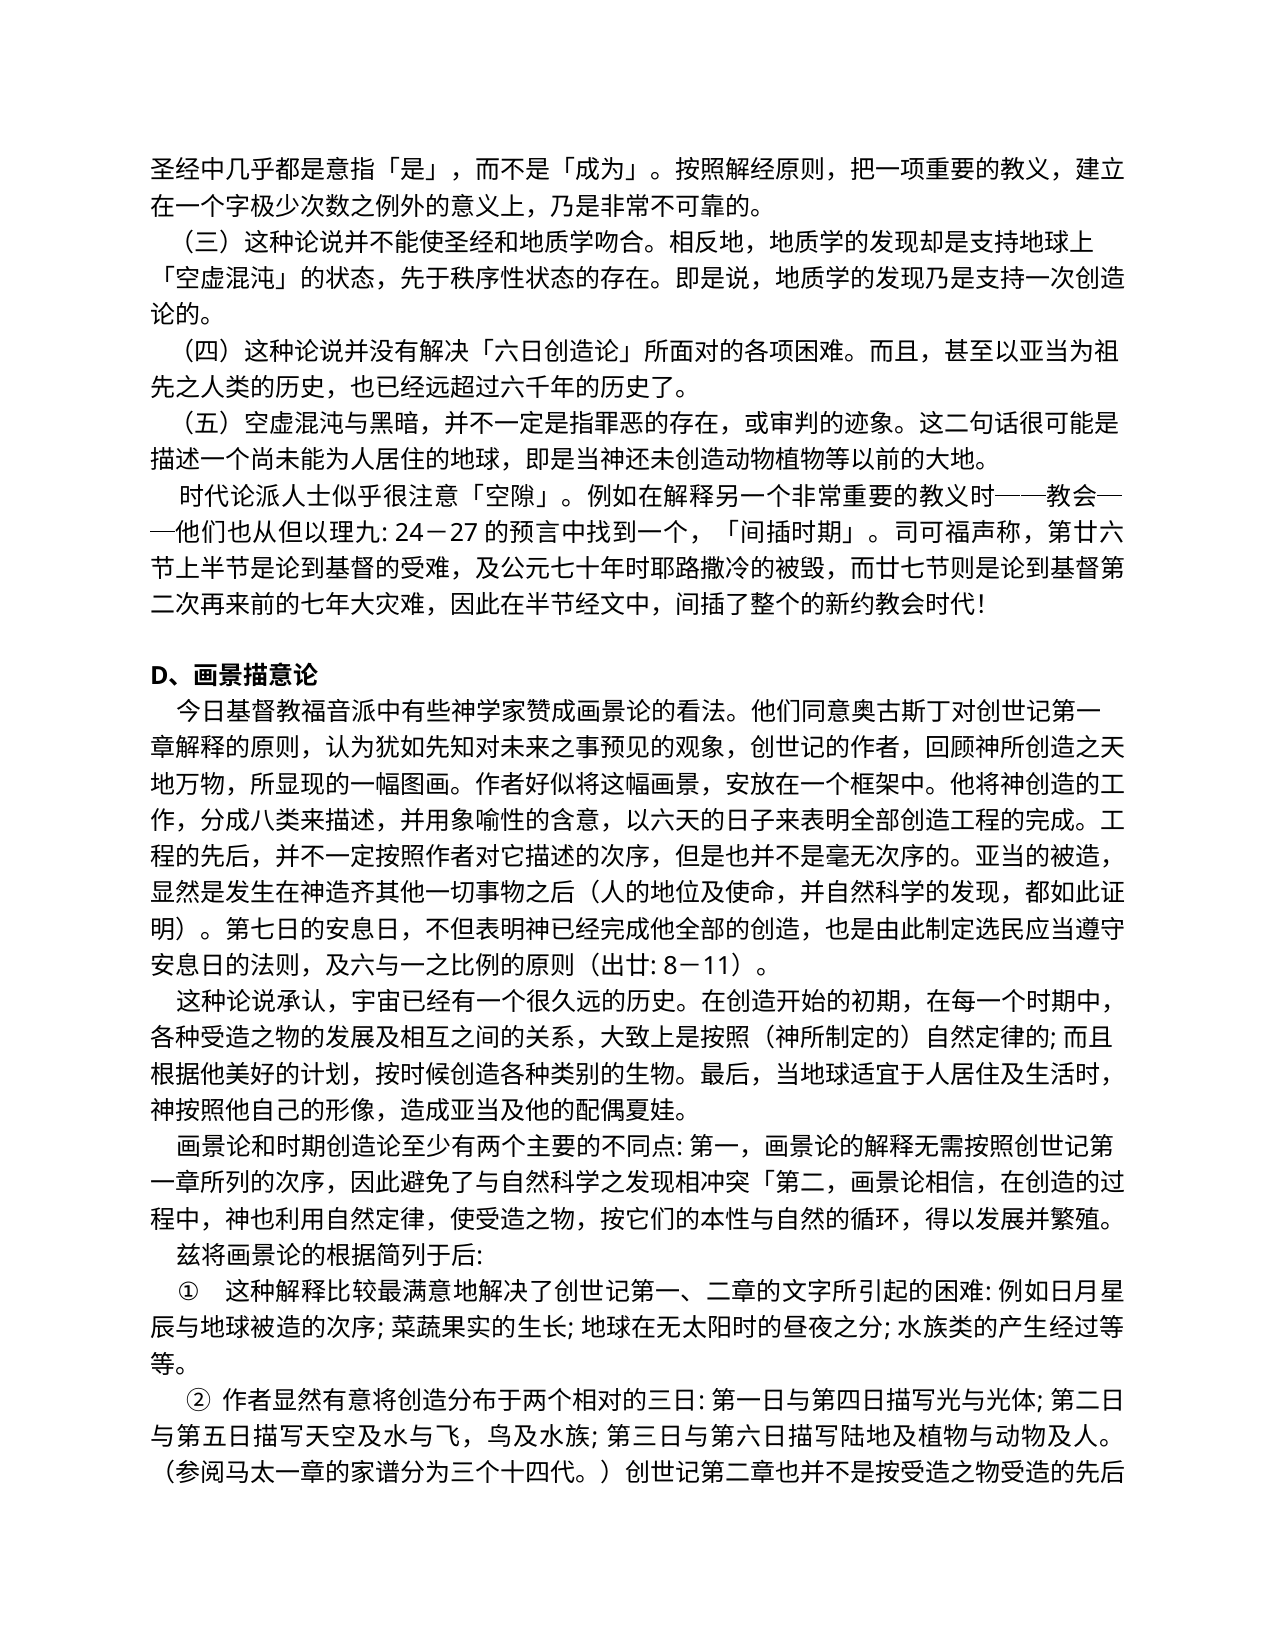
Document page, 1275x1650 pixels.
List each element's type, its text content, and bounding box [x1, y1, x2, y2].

text （五）空虚混沌与黑暗，并不一定是指罪恶的存在，或审判的迹象。这二句话很可能是描述一个尚未能为人居住的地球，即是当神还未创造动物植物等以前的大地。 [150, 404, 1125, 476]
text 时代论派人士似乎很注意「空隙」。例如在解释另一个非常重要的教义时──教会──他们也从但以理九: 24－27的预言中找到一个，「间插时期」。司可福声称，第廿六节上半节是论到基督的受难，及公元七十年时耶路撒冷的被毁，而廿七节则是论到基督第二次再来前的七年大灾难，因此在半节经文中，间插了整个的新约教会时代！ [150, 476, 1125, 621]
text 今日基督教福音派中有些神学家赞成画景论的看法。他们同意奥古斯丁对创世记第一章解释的原则，认为犹如先知对未来之事预见的观象，创世记的作者，回顾神所创造之天地万物，所显现的一幅图画。作者好似将这幅画景，安放在一个框架中。他将神创造的工作，分成八类来描述，并用象喻性的含意，以六天的日子来表明全部创造工程的完成。工程的先后，并不一定按照作者对它描述的次序，但是也并不是毫无次序的。亚当的被造，显然是发生在神造齐其他一切事物之后（人的地位及使命，并自然科学的发现，都如此证明）。第七日的安息日，不但表明神已经完成他全部的创造，也是由此制定选民应当遵守安息日的法则，及六与一之比例的原则（出廿: 8－11）。 [150, 692, 1125, 982]
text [150, 1380, 1125, 1489]
text 兹将画景论的根据简列于后: [150, 1235, 1125, 1272]
text ① 这种解释比较最满意地解决了创世记第一、二章的文字所引起的困难: 例如日月星辰与地球被造的次序; 菜蔬果实的生长; 地球在无太阳时的昼夜之分; 水族类的产生经过等等。 [150, 1272, 1125, 1380]
text 这种论说承认，宇宙已经有一个很久远的历史。在创造开始的初期，在每一个时期中，各种受造之物的发展及相互之间的关系，大致上是按照（神所制定的）自然定律的; 而且根据他美好的计划，按时候创造各种类别的生物。最后，当地球适宜于人居住及生活时，神按照他自己的形像，造成亚当及他的配偶夏娃。 [150, 982, 1125, 1127]
text （四）这种论说并没有解决「六日创造论」所面对的各项困难。而且，甚至以亚当为祖先之人类的历史，也已经远超过六千年的历史了。 [150, 331, 1125, 404]
text 画景论和时期创造论至少有两个主要的不同点: 第一，画景论的解释无需按照创世记第一章所列的次序，因此避免了与自然科学之发现相冲突「第二，画景论相信，在创造的过程中，神也利用自然定律，使受造之物，按它们的本性与自然的循环，得以发展并繁殖。 [150, 1127, 1125, 1235]
text （三）这种论说并不能使圣经和地质学吻合。相反地，地质学的发现却是支持地球上「空虚混沌」的状态，先于秩序性状态的存在。即是说，地质学的发现乃是支持一次创造论的。 [150, 222, 1125, 331]
subtitle D、画景描意论 [150, 655, 1125, 692]
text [150, 150, 1125, 222]
